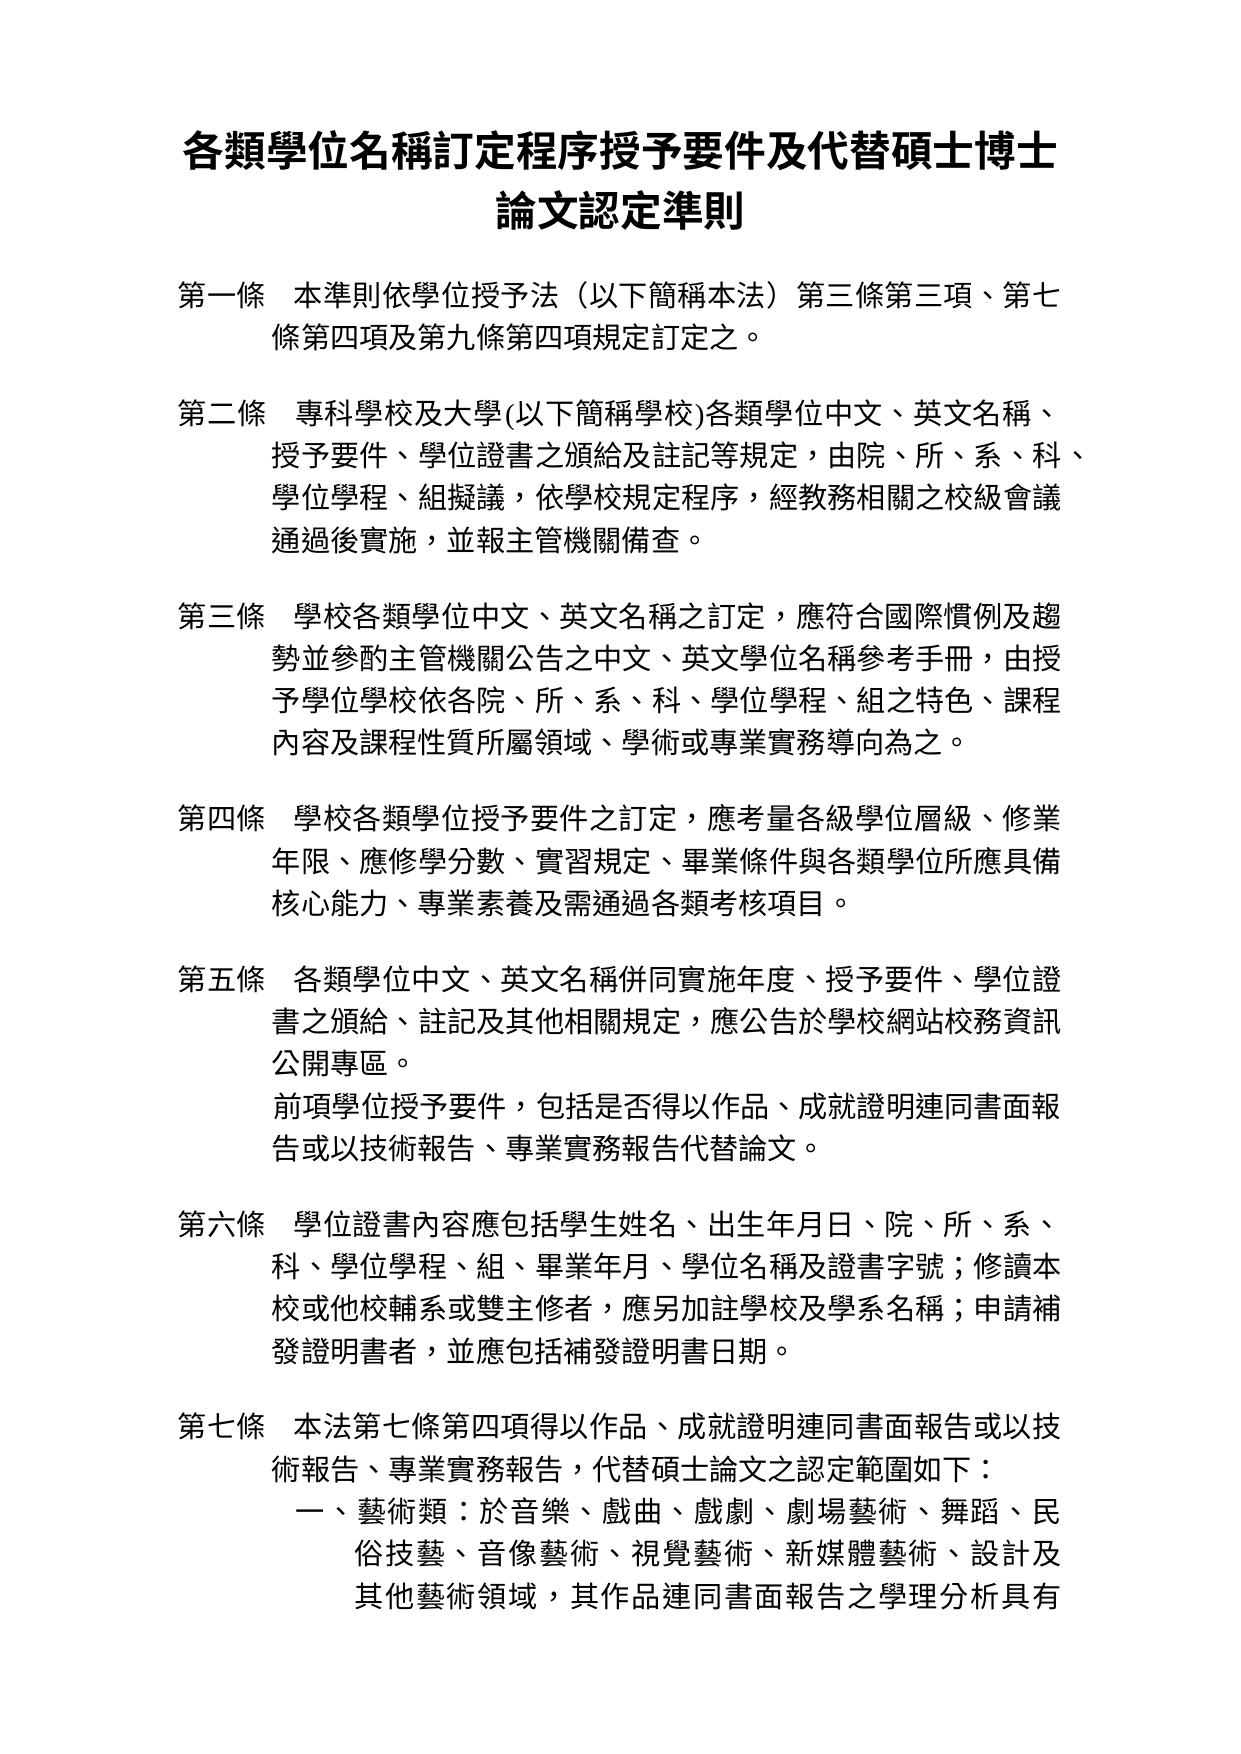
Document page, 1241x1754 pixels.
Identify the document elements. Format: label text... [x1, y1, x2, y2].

text 第七條 本法第七條第四項得以作品、成就證明連同書面報告或以技術報告、專業實務報告，代替碩士論文之認定範圍如下： [177, 1404, 1063, 1488]
text 第二條 專科學校及大學(以下簡稱學校)各類學位中文、英文名稱、授予要件、學位證書之頒給及註記等規定，由院、所、系、科、學位學程、組擬議，依學校規定程序，經教務相關之校級會議通過後實施，並報主管機關備查。 [177, 390, 1063, 559]
text 第五條 各類學位中文、英文名稱併同實施年度、授予要件、學位證書之頒給、註記及其他相關規定，應公告於學校網站校務資訊公開專區。 [177, 956, 1063, 1083]
text 第六條 學位證書內容應包括學生姓名、出生年月日、院、所、系、科、學位學程、組、畢業年月、學位名稱及證書字號；修讀本校或他校輔系或雙主修者，應另加註學校及學系名稱；申請補發證明書者，並應包括補發證明書日期。 [177, 1201, 1063, 1370]
text 第一條 本準則依學位授予法（以下簡稱本法）第三條第三項、第七條第四項及第九條第四項規定訂定之。 [177, 272, 1063, 357]
text 第三條 學校各類學位中文、英文名稱之訂定，應符合國際慣例及趨勢並參酌主管機關公告之中文、英文學位名稱參考手冊，由授予學位學校依各院、所、系、科、學位學程、組之特色、課程內容及課程性質所屬領域、學術或專業實務導向為之。 [177, 593, 1063, 762]
text 第四條 學校各類學位授予要件之訂定，應考量各級學位層級、修業年限、應修學分數、實習規定、畢業條件與各類學位所應具備核心能力、專業素養及需通過各類考核項目。 [177, 796, 1063, 923]
text 前項學位授予要件，包括是否得以作品、成就證明連同書面報告或以技術報告、專業實務報告代替論文。 [177, 1083, 1063, 1168]
text 各類學位名稱訂定程序授予要件及代替碩士博士論文認定準則 [177, 118, 1063, 239]
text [213, 1488, 1063, 1615]
